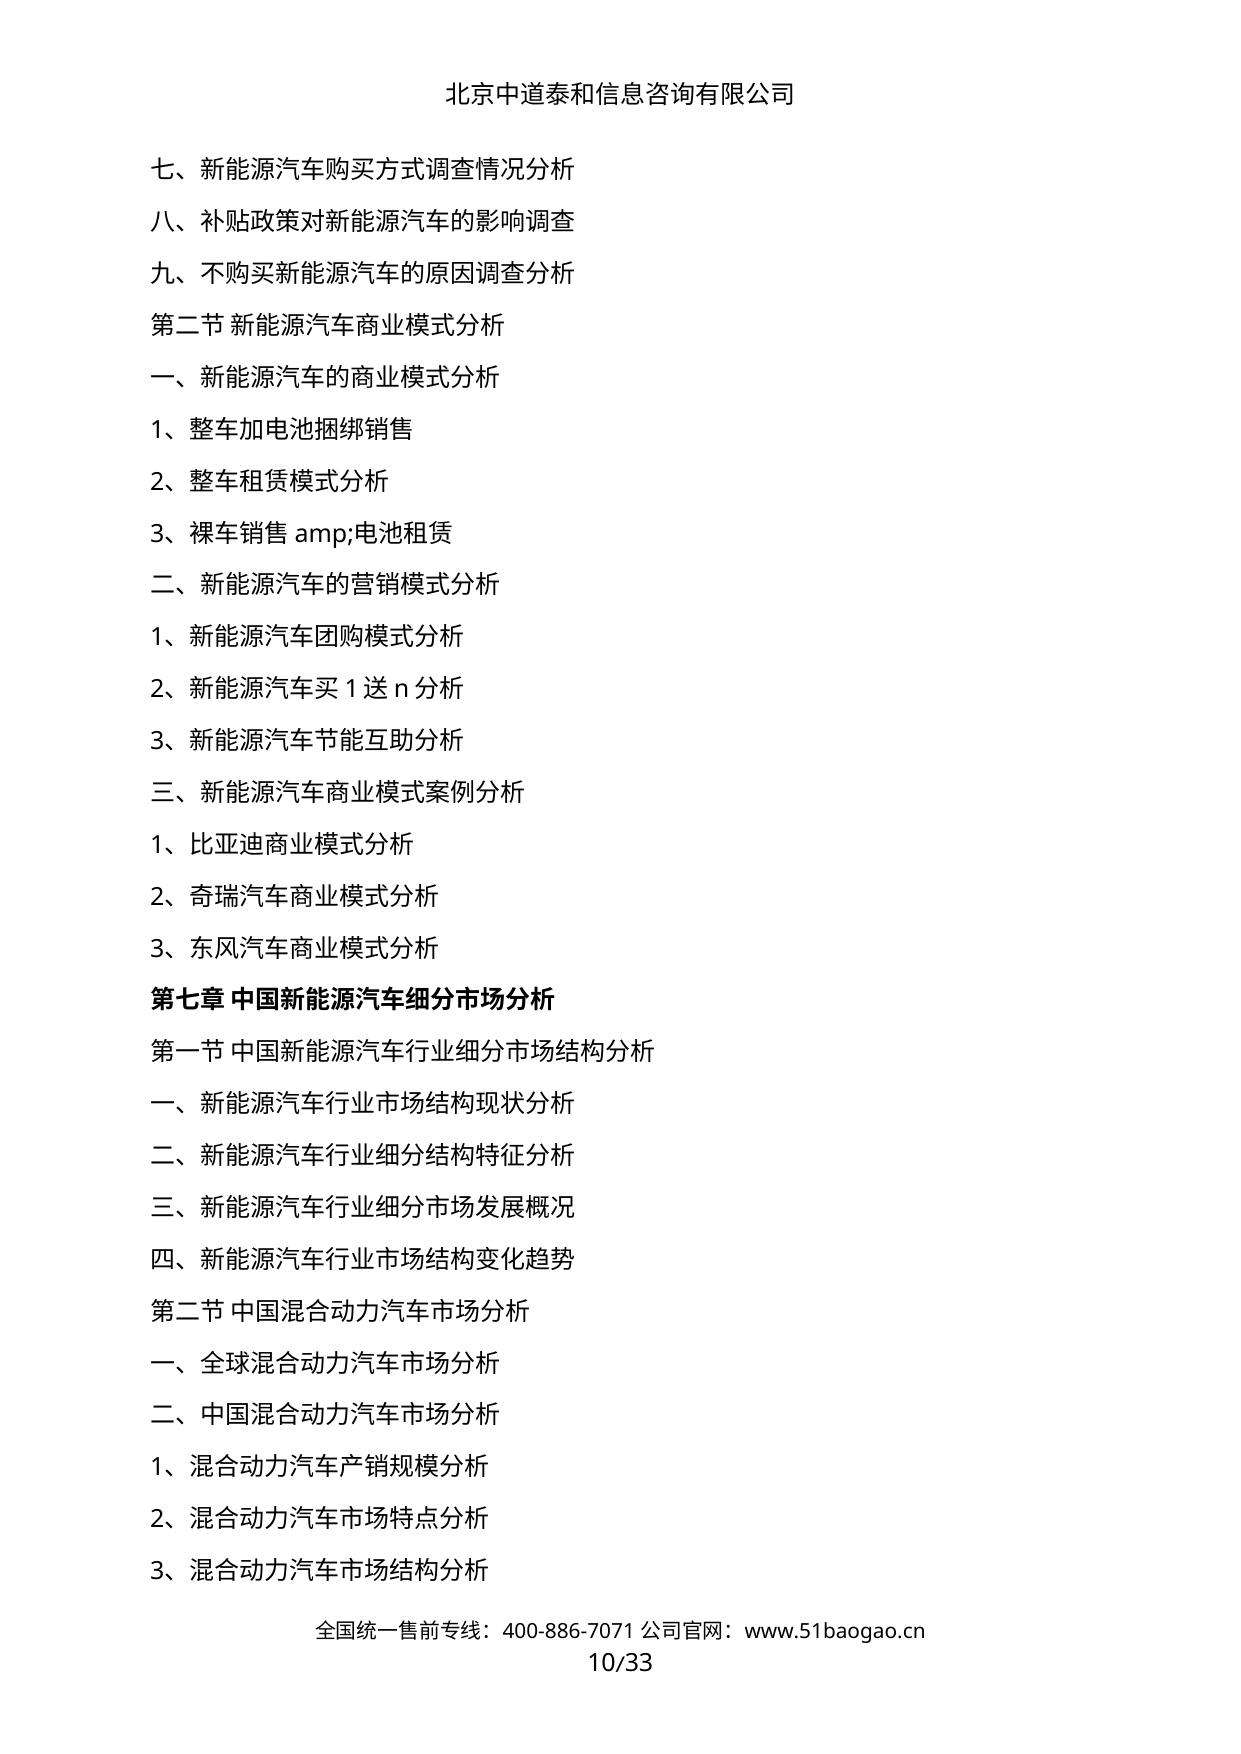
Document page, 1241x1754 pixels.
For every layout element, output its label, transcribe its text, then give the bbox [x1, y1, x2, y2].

text 第二节 新能源汽车商业模式分析 [150, 306, 1090, 342]
text 3、裸车销售amp;电池租赁 [150, 513, 1090, 549]
text 2、混合动力汽车市场特点分析 [150, 1499, 1090, 1535]
text 2、奇瑞汽车商业模式分析 [150, 876, 1090, 912]
text 3、新能源汽车节能互助分析 [150, 721, 1090, 757]
text 1、比亚迪商业模式分析 [150, 824, 1090, 861]
text 1、整车加电池捆绑销售 [150, 409, 1090, 446]
text 1、新能源汽车团购模式分析 [150, 617, 1090, 653]
text 2、新能源汽车买1送n分析 [150, 669, 1090, 705]
text 第二节 中国混合动力汽车市场分析 [150, 1291, 1090, 1327]
text 八、补贴政策对新能源汽车的影响调查 [150, 202, 1090, 238]
text 2、整车租赁模式分析 [150, 461, 1090, 497]
text 一、新能源汽车行业市场结构现状分析 [150, 1084, 1090, 1120]
text 二、中国混合动力汽车市场分析 [150, 1395, 1090, 1431]
text 一、新能源汽车的商业模式分析 [150, 357, 1090, 394]
text 第七章 中国新能源汽车细分市场分析 [150, 980, 1090, 1016]
text 九、不购买新能源汽车的原因调查分析 [150, 254, 1090, 290]
text 七、新能源汽车购买方式调查情况分析 [150, 150, 1090, 186]
text 1、混合动力汽车产销规模分析 [150, 1447, 1090, 1483]
text 3、混合动力汽车市场结构分析 [150, 1551, 1090, 1587]
text 一、全球混合动力汽车市场分析 [150, 1343, 1090, 1379]
text 四、新能源汽车行业市场结构变化趋势 [150, 1239, 1090, 1276]
text 3、东风汽车商业模式分析 [150, 928, 1090, 964]
text 二、新能源汽车的营销模式分析 [150, 565, 1090, 601]
text 第一节 中国新能源汽车行业细分市场结构分析 [150, 1032, 1090, 1068]
text 三、新能源汽车商业模式案例分析 [150, 772, 1090, 809]
text 二、新能源汽车行业细分结构特征分析 [150, 1136, 1090, 1172]
text 三、新能源汽车行业细分市场发展概况 [150, 1187, 1090, 1224]
